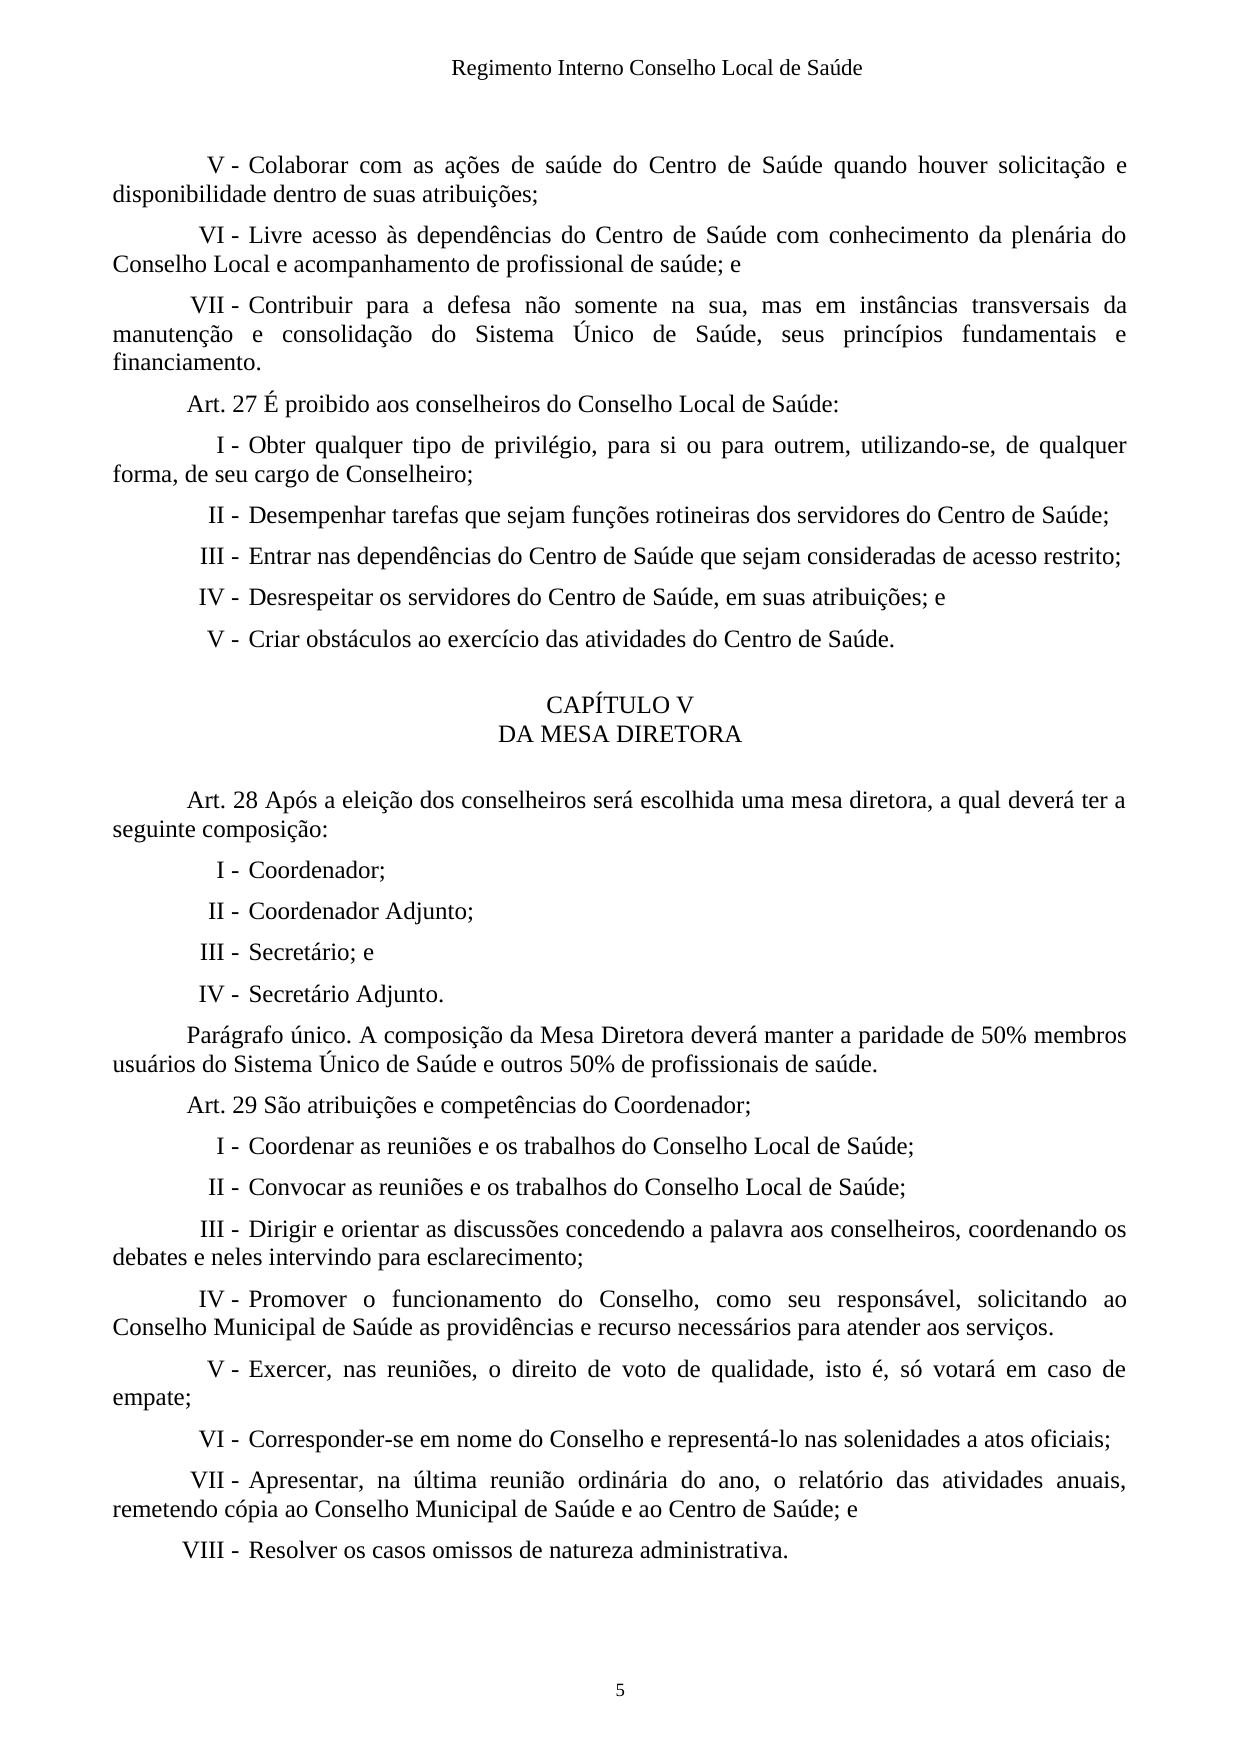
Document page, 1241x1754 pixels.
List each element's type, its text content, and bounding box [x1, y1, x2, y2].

text Corresponder-se em nome do Conselho e representá-lo nas solenidades a atos oficiais; [112, 1424, 1128, 1452]
text Promover o funcionamento do Conselho, como seu responsável, solicitando ao Conselho Municipal de Saúde as providências e recurso necessários para atender aos serviços. [112, 1284, 1128, 1341]
list Obter qualquer tipo de privilégio, para si ou para outrem, utilizando-se, de qualquer forma, de seu cargo de Conselheiro; [112, 430, 1128, 487]
text Dirigir e orientar as discussões concedendo a palavra aos conselheiros, coordenando os debates e neles intervindo para esclarecimento; [112, 1214, 1128, 1271]
text Art. 29 São atribuições e competências do Coordenador; [112, 1090, 1128, 1119]
text Exercer, nas reuniões, o direito de voto de qualidade, isto é, só votará em caso de empate; [112, 1354, 1128, 1411]
text Secretário Adjunto. [112, 979, 1128, 1007]
text Convocar as reuniões e os trabalhos do Conselho Local de Saúde; [112, 1172, 1128, 1201]
text Resolver os casos omissos de natureza administrativa. [112, 1535, 1128, 1564]
text Desempenhar tarefas que sejam funções rotineiras dos servidores do Centro de Saúde; [112, 500, 1128, 529]
text Criar obstáculos ao exercício das atividades do Centro de Saúde. [112, 624, 1128, 652]
text Secretário; e [112, 937, 1128, 966]
text Entrar nas dependências do Centro de Saúde que sejam consideradas de acesso restrito; [112, 541, 1128, 570]
text Coordenador Adjunto; [112, 896, 1128, 925]
list Coordenador; [245, 855, 1128, 884]
text Parágrafo único. A composição da Mesa Diretora deverá manter a paridade de 50% membros usuários do Sistema Único de Saúde e outros 50% de profissionais de saúde. [112, 1020, 1128, 1077]
subtitle CAPÍTULO V DA MESA DIRETORA [112, 690, 1128, 747]
text Livre acesso às dependências do Centro de Saúde com conhecimento da plenária do Conselho Local e acompanhamento de profissional de saúde; e [112, 220, 1128, 277]
text Apresentar, na última reunião ordinária do ano, o relatório das atividades anuais, remetendo cópia ao Conselho Municipal de Saúde e ao Centro de Saúde; e [112, 1465, 1128, 1522]
text Art. 27 É proibido aos conselheiros do Conselho Local de Saúde: [112, 389, 1128, 417]
list Coordenar as reuniões e os trabalhos do Conselho Local de Saúde; [112, 1131, 1128, 1160]
text Contribuir para a defesa não somente na sua, mas em instâncias transversais da manutenção e consolidação do Sistema Único de Saúde, seus princípios fundamentais e financiamento. [112, 290, 1128, 376]
text Colaborar com as ações de saúde do Centro de Saúde quando houver solicitação e disponibilidade dentro de suas atribuições; [112, 150, 1128, 207]
text Desrespeitar os servidores do Centro de Saúde, em suas atribuições; e [112, 582, 1128, 611]
text Art. 28 Após a eleição dos conselheiros será escolhida uma mesa diretora, a qual deverá ter a seguinte composição: [112, 785, 1128, 842]
